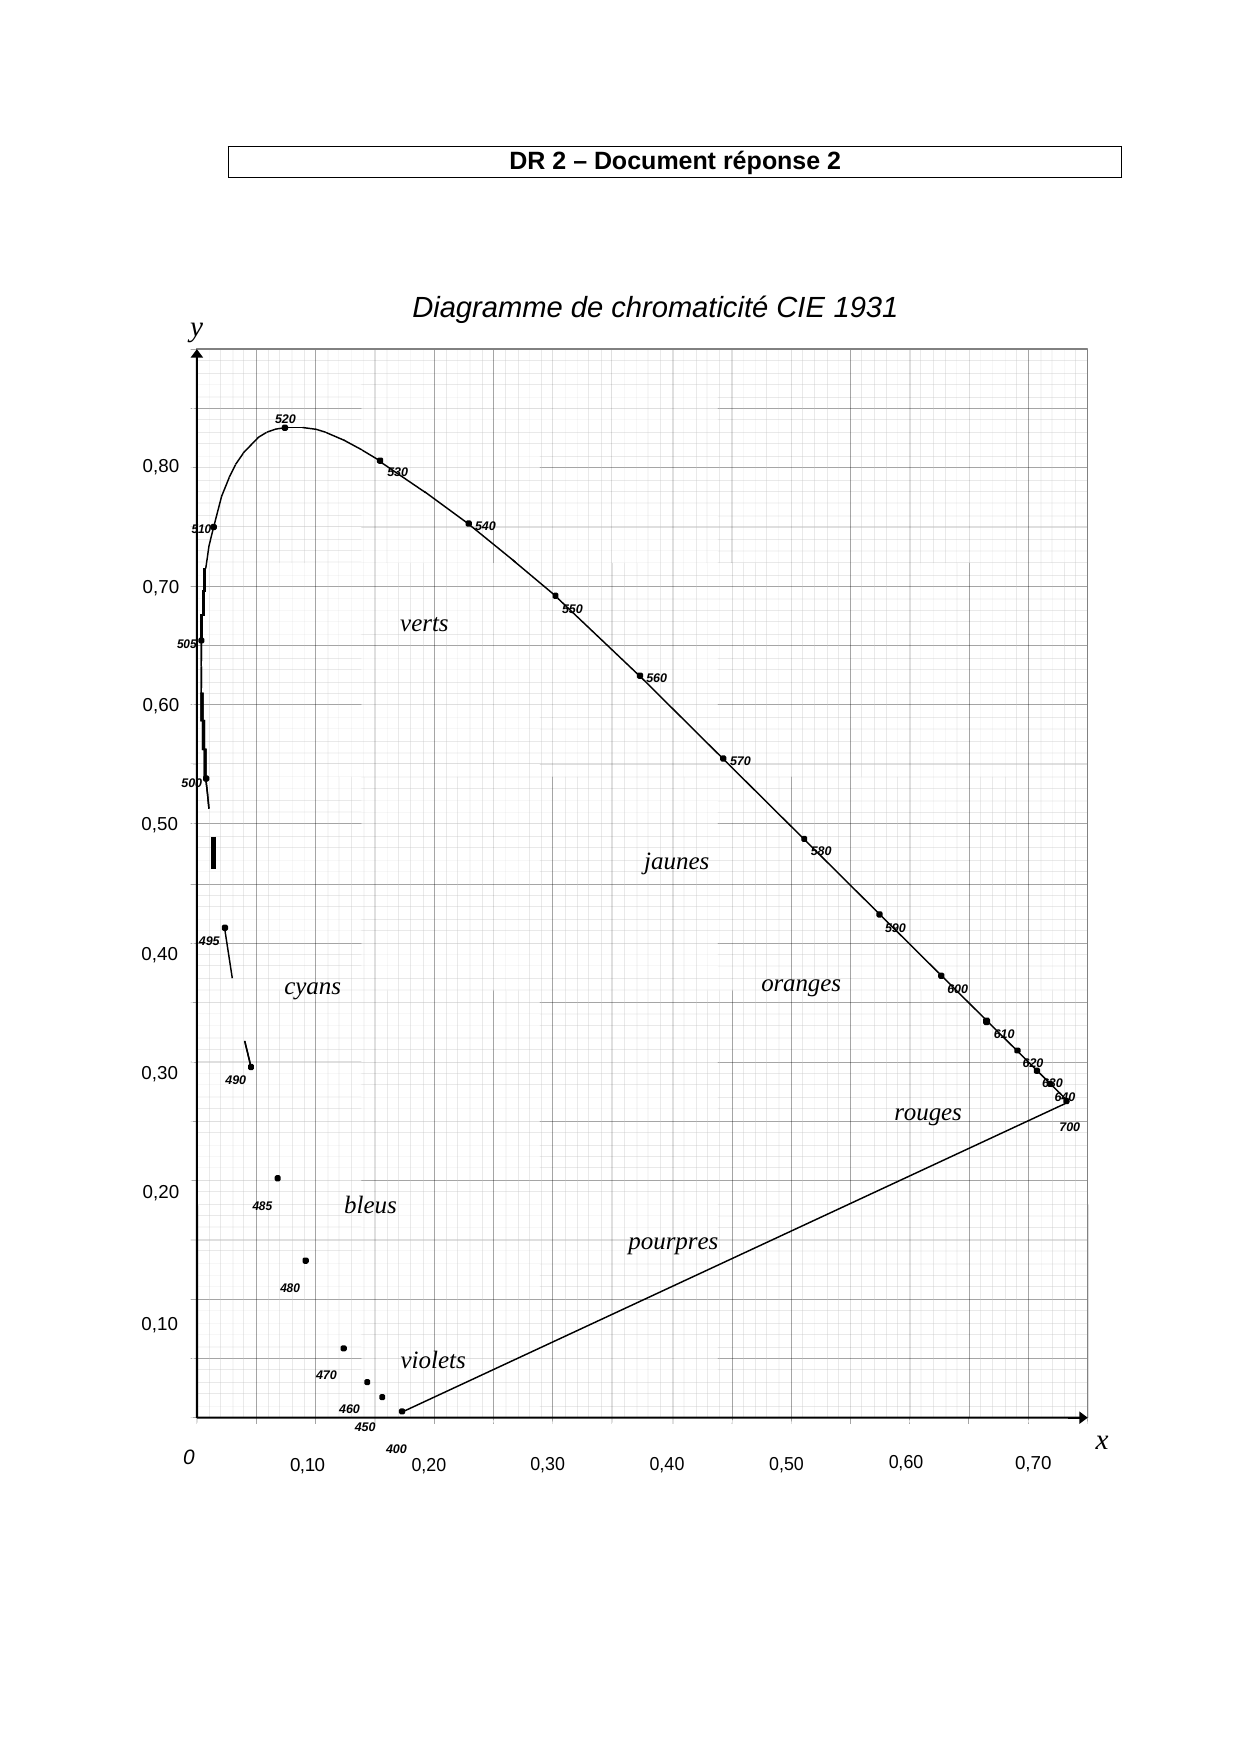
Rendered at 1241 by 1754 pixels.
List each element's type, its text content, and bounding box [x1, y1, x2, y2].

text 570 [340, 753, 1140, 768]
text 700 [1059, 1120, 1140, 1134]
text pourpres [628, 1226, 1140, 1255]
text 500 [181, 775, 1140, 789]
text 490 [225, 1073, 250, 1087]
subtitle x [927, 1425, 1108, 1455]
text 0,40 [569, 1453, 684, 1475]
text oranges [761, 968, 841, 997]
text 610 [993, 1027, 1014, 1042]
subtitle violets [400, 1345, 1140, 1374]
text 485 [200, 1199, 272, 1213]
text 600 [947, 981, 1140, 996]
text 590 [885, 921, 906, 935]
subtitle rouges [894, 1097, 962, 1125]
text 0,60 [808, 1451, 923, 1473]
text 480 [229, 1280, 300, 1295]
text 450 [354, 1419, 446, 1434]
text 470 [316, 1368, 341, 1382]
text 0,80 [142, 455, 183, 477]
text 505 [92, 637, 197, 651]
text 510 [92, 522, 211, 536]
text 0,20 [142, 1181, 183, 1202]
text 640 [1054, 1091, 1140, 1104]
text 0,70 [142, 576, 201, 597]
text 0,50 [141, 813, 182, 834]
text 630 [1042, 1076, 1140, 1091]
text 495 [199, 934, 224, 948]
text 0,10 [141, 1313, 182, 1334]
subtitle jaunes [644, 846, 713, 875]
text 460 [339, 1402, 446, 1416]
text 0,50 [688, 1453, 803, 1475]
text 580 [811, 844, 1140, 858]
text 560 [646, 671, 1140, 685]
text 0 0,10 [183, 1445, 327, 1476]
subtitle cyans [284, 971, 345, 1000]
text 530 [387, 465, 1140, 479]
text 0,70 [1012, 1455, 1054, 1473]
text 0,40 [141, 943, 178, 964]
subtitle y Diagramme de chromaticité CIE 1931 [190, 290, 1140, 343]
text 0,20 [331, 1456, 446, 1475]
text 0,30 [450, 1453, 565, 1475]
text 520 [275, 412, 1140, 426]
text 620 [1022, 1056, 1140, 1070]
text 0,60 [142, 694, 183, 716]
subtitle verts [400, 608, 452, 637]
text 0,30 [141, 1062, 178, 1083]
subtitle bleus [344, 1190, 401, 1219]
text 540 [475, 519, 1140, 533]
text 550 [562, 601, 1140, 616]
